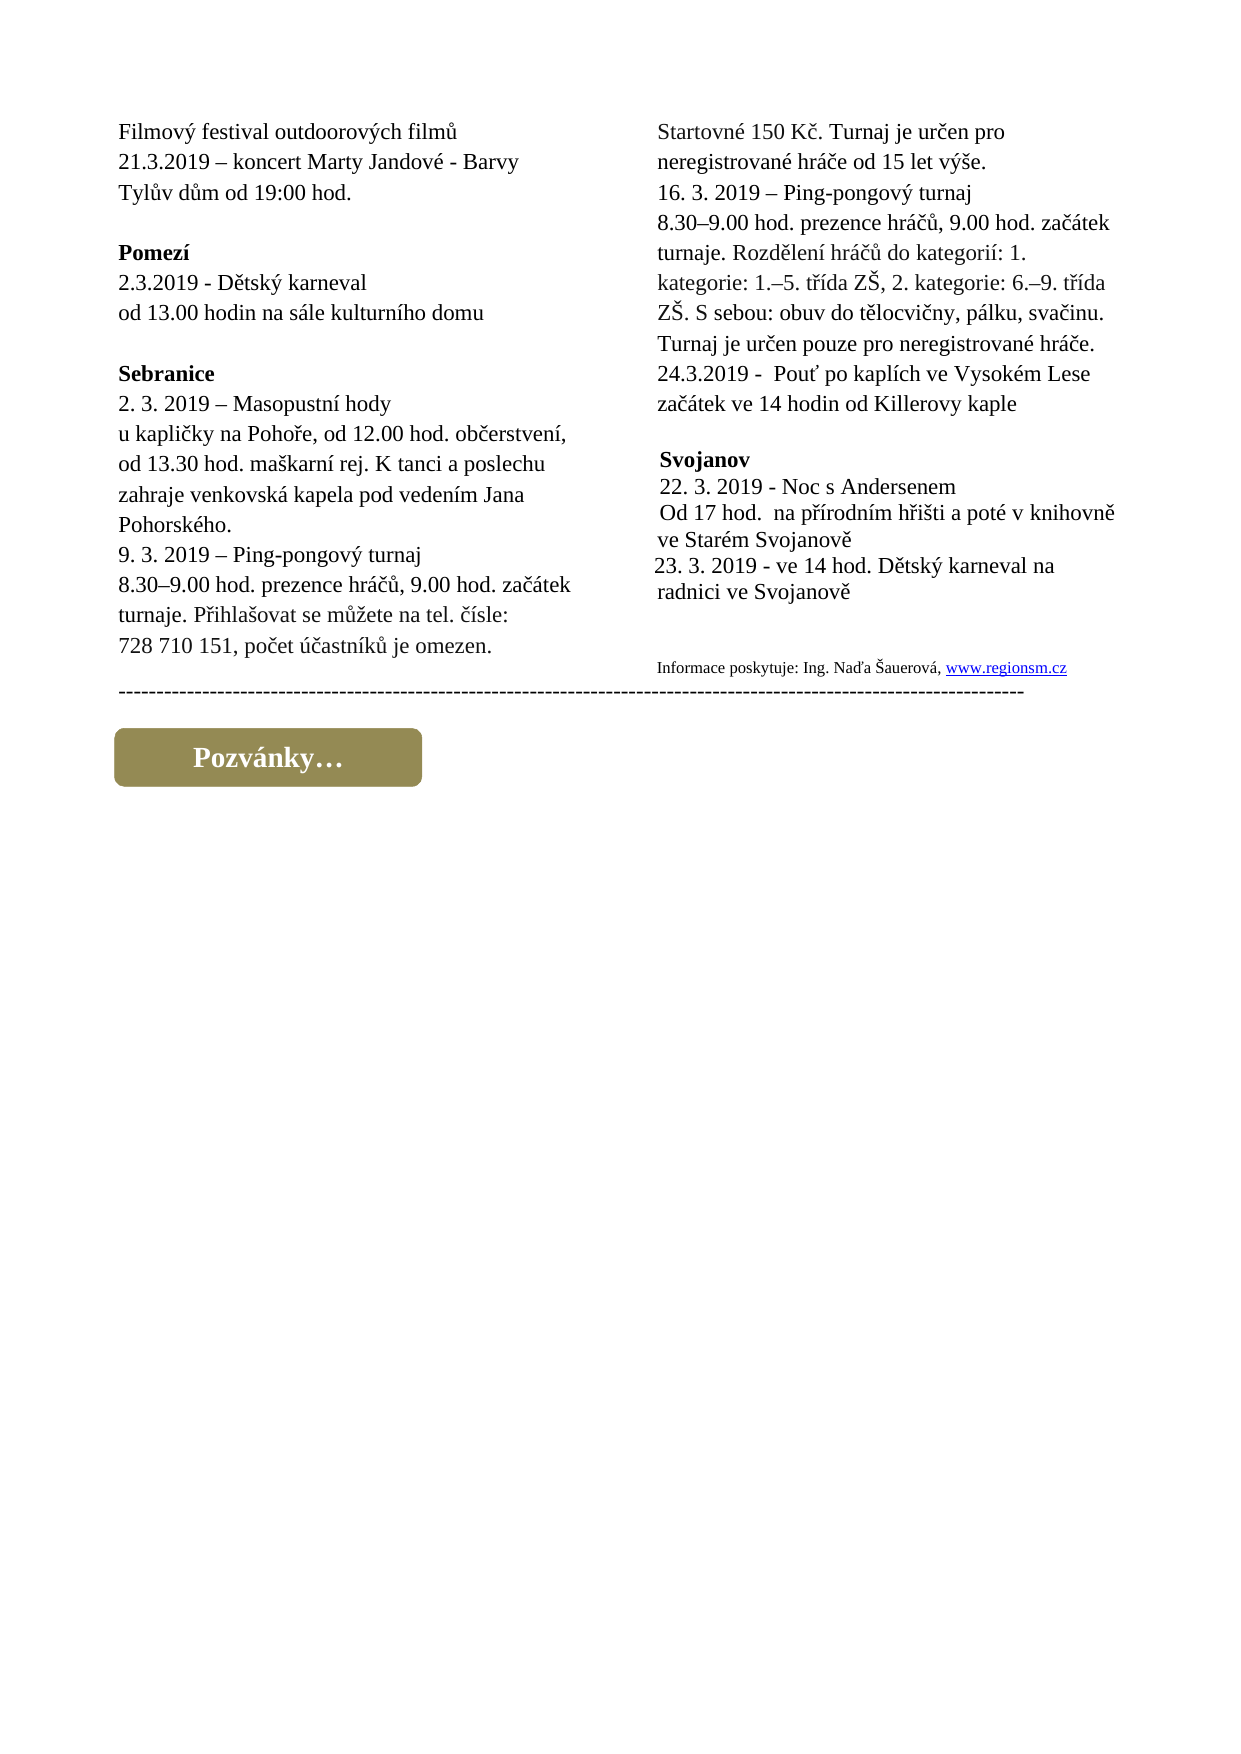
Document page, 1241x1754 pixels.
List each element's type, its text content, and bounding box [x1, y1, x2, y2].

text Pomezí [118, 239, 583, 265]
text 2.3.2019 - Dětský karneval [118, 269, 583, 296]
text u kapličky na Pohoře, od 12.00 hod. občerstvení, od 13.30 hod. maškarní rej. K tanci a poslechu zahraje venkovská kapela pod vedením Jana Pohorského. [118, 420, 583, 537]
text Sebranice [118, 360, 583, 386]
text 21.3.2019 – koncert Marty Jandové - Barvy [118, 148, 583, 175]
text Informace poskytuje: Ing. Naďa Šauerová, www.regionsm.cz [118, 658, 1122, 677]
text Tylův dům od 19:00 hod. [118, 178, 583, 205]
text začátek ve 14 hodin od Killerovy kaple [657, 390, 1122, 416]
text 22. 3. 2019 - Noc s Andersenem [620, 473, 1122, 499]
text Od 17 hod. na přírodním hřišti a poté v knihovně ve Starém Svojanově [620, 499, 1122, 552]
text 23. 3. 2019 - ve 14 hod. Dětský karneval na radnici ve Svojanově [620, 552, 1122, 605]
text 8.30–9.00 hod. prezence hráčů, 9.00 hod. začátek turnaje. Přihlašovat se můžete na tel. čísle: 728 710 151, počet účastníků je omezen. Startovné 150 Kč. Turnaj je určen pro neregistrované hráče od 15 let výše. [118, 571, 583, 658]
text 24.3.2019 - Pouť po kaplích ve Vysokém Lese [657, 360, 1122, 386]
text od 13.00 hodin na sále kulturního domu [118, 299, 583, 326]
text Svojanov [620, 447, 1122, 473]
text 16. 3. 2019 – Ping-pongový turnaj [657, 178, 1122, 205]
text Filmový festival outdoorových filmů [118, 118, 583, 144]
text 9. 3. 2019 – Ping-pongový turnaj [118, 541, 583, 567]
text 8.30–9.00 hod. prezence hráčů, 9.00 hod. začátek turnaje. Přihlašovat se můžete na tel. čísle: 728 710 151, počet účastníků je omezen. Startovné 150 Kč. Turnaj je určen pro neregistrované hráče od 15 let výše. [657, 118, 1122, 175]
text 2. 3. 2019 – Masopustní hody [118, 390, 583, 416]
text ----------------------------------------------------------------------------------------------------------------------- [118, 677, 1122, 703]
text 8.30–9.00 hod. prezence hráčů, 9.00 hod. začátek turnaje. Rozdělení hráčů do kategorií: 1. kategorie: 1.–5. třída ZŠ, 2. kategorie: 6.–9. třída ZŠ. S sebou: obuv do tělocvičny, pálku, svačinu. Turnaj je určen pouze pro neregistrované hráče. [657, 209, 1122, 356]
